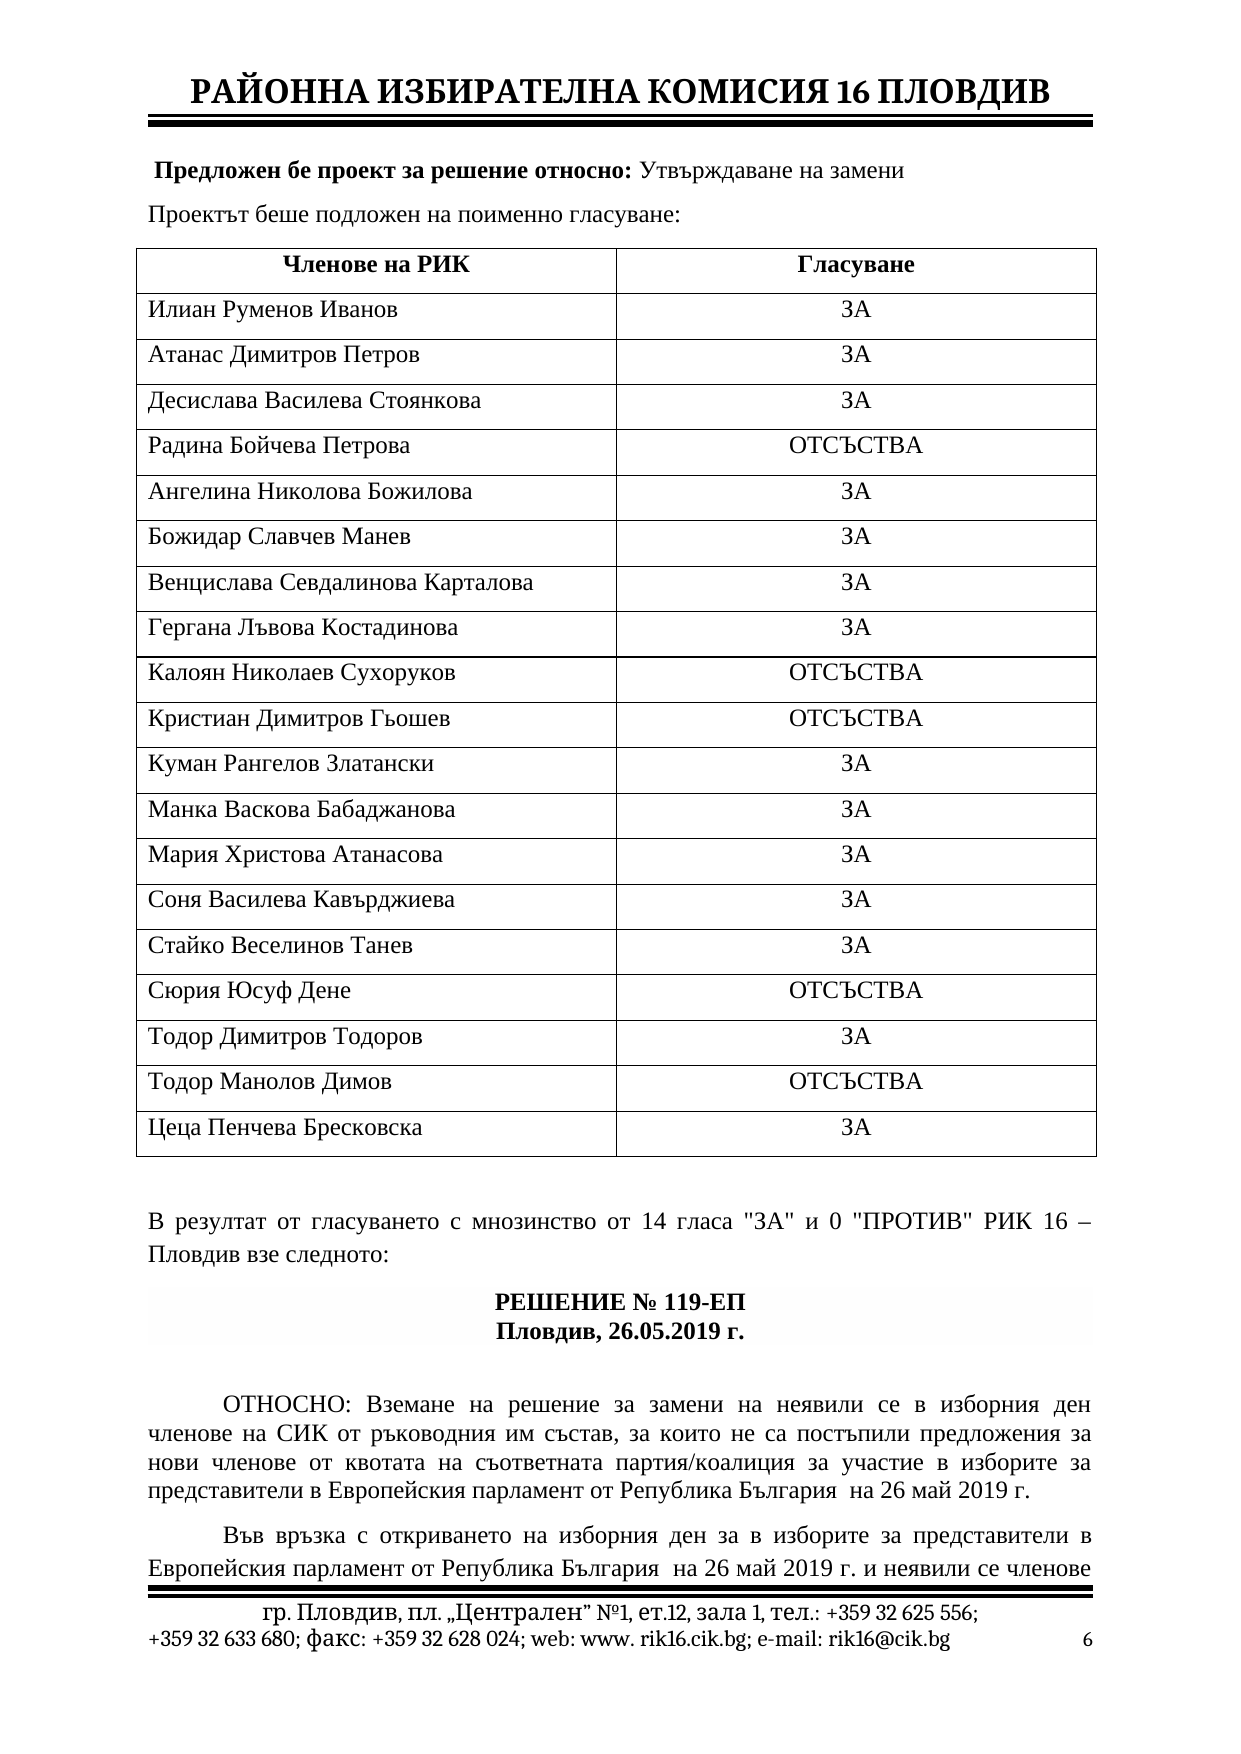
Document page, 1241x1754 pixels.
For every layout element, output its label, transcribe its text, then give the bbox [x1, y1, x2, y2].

table_cell Калоян Николаев Сухоруков [137, 658, 616, 702]
table_cell ОТСЪСТВА [617, 975, 1096, 1020]
table_cell ЗА [617, 1021, 1096, 1065]
table_cell Цеца Пенчева Бресковска [137, 1112, 616, 1156]
table_cell ЗА [617, 839, 1096, 883]
table_cell ЗА [617, 385, 1096, 429]
table_cell Десислава Василева Стоянкова [137, 385, 616, 429]
table_cell ЗА [617, 930, 1096, 974]
table_cell ЗА [617, 476, 1096, 520]
table_cell ЗА [617, 612, 1096, 656]
table_cell ЗА [617, 521, 1096, 566]
table_cell ОТСЪСТВА [617, 703, 1096, 747]
table_cell Куман Рангелов Златански [137, 748, 616, 793]
table_cell Сюрия Юсуф Дене [137, 975, 616, 1020]
table_cell Стайко Веселинов Танев [137, 930, 616, 974]
table_header Членове на РИК [137, 249, 616, 293]
table_cell Соня Василева Кавърджиева [137, 885, 616, 929]
table_cell Мария Христова Атанасова [137, 839, 616, 883]
table_cell ЗА [617, 794, 1096, 838]
table_cell ОТСЪСТВА [617, 430, 1096, 475]
table_cell Божидар Славчев Манев [137, 521, 616, 566]
table_cell Тодор Димитров Тодоров [137, 1021, 616, 1065]
text Пловдив, 26.05.2019 г. [148, 1316, 1093, 1345]
table_cell Ангелина Николова Божилова [137, 476, 616, 520]
table_cell ОТСЪСТВА [617, 658, 1096, 702]
table_cell ОТСЪСТВА [617, 1066, 1096, 1111]
table_cell Атанас Димитров Петров [137, 340, 616, 384]
table_cell ЗА [617, 748, 1096, 793]
table_cell Манка Васкова Бабаджанова [137, 794, 616, 838]
text Предложен бе проект за решениe относно: Утвърждаване на замени [148, 155, 1093, 183]
text Проектът беше подложен на поименно гласуване: [148, 199, 1093, 228]
table_cell Тодор Манолов Димов [137, 1066, 616, 1111]
table_cell ЗА [617, 1112, 1096, 1156]
table_cell Илиан Руменов Иванов [137, 294, 616, 338]
table_cell ЗА [617, 885, 1096, 929]
text В резултат от гласуването с мнозинство от 14 гласа "ЗА" и 0 "ПРОТИВ" РИК 16 – Пловдив взе следното: [148, 1206, 1093, 1267]
table_cell Венцислава Севдалинова Карталова [137, 567, 616, 611]
table_cell ЗА [617, 294, 1096, 338]
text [148, 1520, 1093, 1582]
text ОТНОСНО: Вземане на решение за замени на неявили се в изборния ден членове на СИК от ръководния им състав, за които не са постъпили предложения за нови членове от квотата на съответната партия/коалиция за участие в изборите за представители в Европейския парламент от Република България на 26 май 2019 г. [148, 1389, 1093, 1504]
text РЕШЕНИЕ № 119-ЕП [148, 1287, 1093, 1316]
table_header Гласуване [617, 249, 1096, 293]
table_cell ЗА [617, 340, 1096, 384]
table_cell Гергана Лъвова Костадинова [137, 612, 616, 656]
table_cell Кристиан Димитров Гьошев [137, 703, 616, 747]
table_cell ЗА [617, 567, 1096, 611]
table_cell Радина Бойчева Петрова [137, 430, 616, 475]
